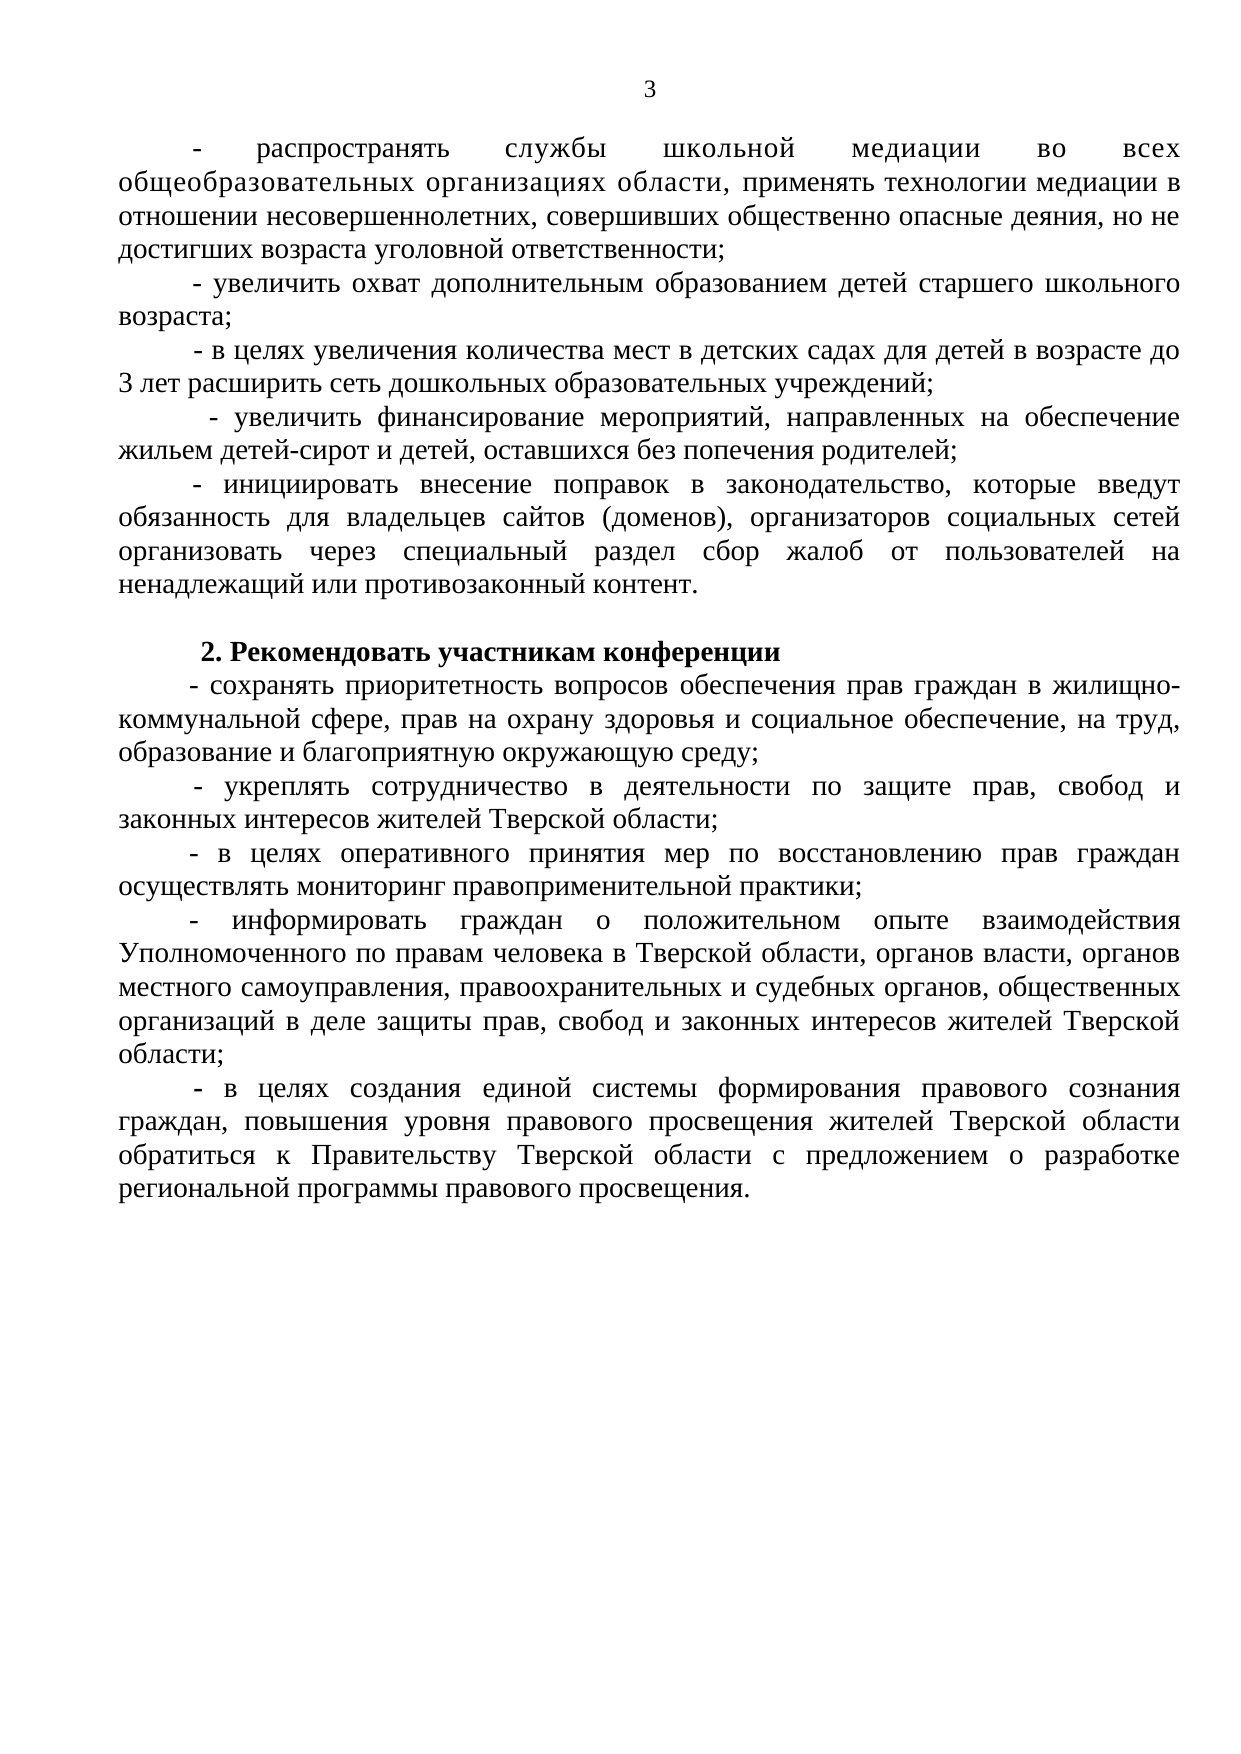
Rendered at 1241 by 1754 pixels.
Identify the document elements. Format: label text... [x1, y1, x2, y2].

text - информировать граждан о положительном опыте взаимодействия Уполномоченного по правам человека в Тверской области, органов власти, органов местного самоуправления, правоохранительных и судебных органов, общественных организаций в деле защиты прав, свобод и законных интересов жителей Тверской области; [118, 902, 1181, 1070]
list - инициировать внесение поправок в законодательство, которые введут обязанность для владельцев сайтов (доменов), организаторов социальных сетей организовать через специальный раздел сбор жалоб от пользователей на ненадлежащий или противозаконный контент. [118, 466, 1181, 600]
text - укреплять сотрудничество в деятельности по защите прав, свобод и законных интересов жителей Тверской области; [118, 768, 1181, 835]
text - в целях увеличения количества мест в детских садах для детей в возрасте до 3 лет расширить сеть дошкольных образовательных учреждений; [118, 332, 1181, 399]
text - в целях оперативного принятия мер по восстановлению прав граждан осуществлять мониторинг правоприменительной практики; [118, 835, 1181, 902]
text - увеличить финансирование мероприятий, направленных на обеспечение жильем детей-сирот и детей, оставшихся без попечения родителей; [118, 399, 1181, 466]
text - увеличить охват дополнительным образованием детей старшего школьного возраста; [118, 265, 1181, 332]
text 2. Рекомендовать участникам конференции [118, 634, 1181, 667]
text - в целях создания единой системы формирования правового сознания граждан, повышения уровня правового просвещения жителей Тверской области обратиться к Правительству Тверской области с предложением о разработке региональной программы правового просвещения. [118, 1070, 1181, 1204]
text - распространять службы школьной медиации во всех общеобразовательных организациях области, применять технологии медиации в отношении несовершеннолетних, совершивших общественно опасные деяния, но не достигших возраста уголовной ответственности; [118, 131, 1181, 265]
text - сохранять приоритетность вопросов обеспечения прав граждан в жилищно-коммунальной сфере, прав на охрану здоровья и социальное обеспечение, на труд, образование и благоприятную окружающую среду; [118, 667, 1181, 768]
